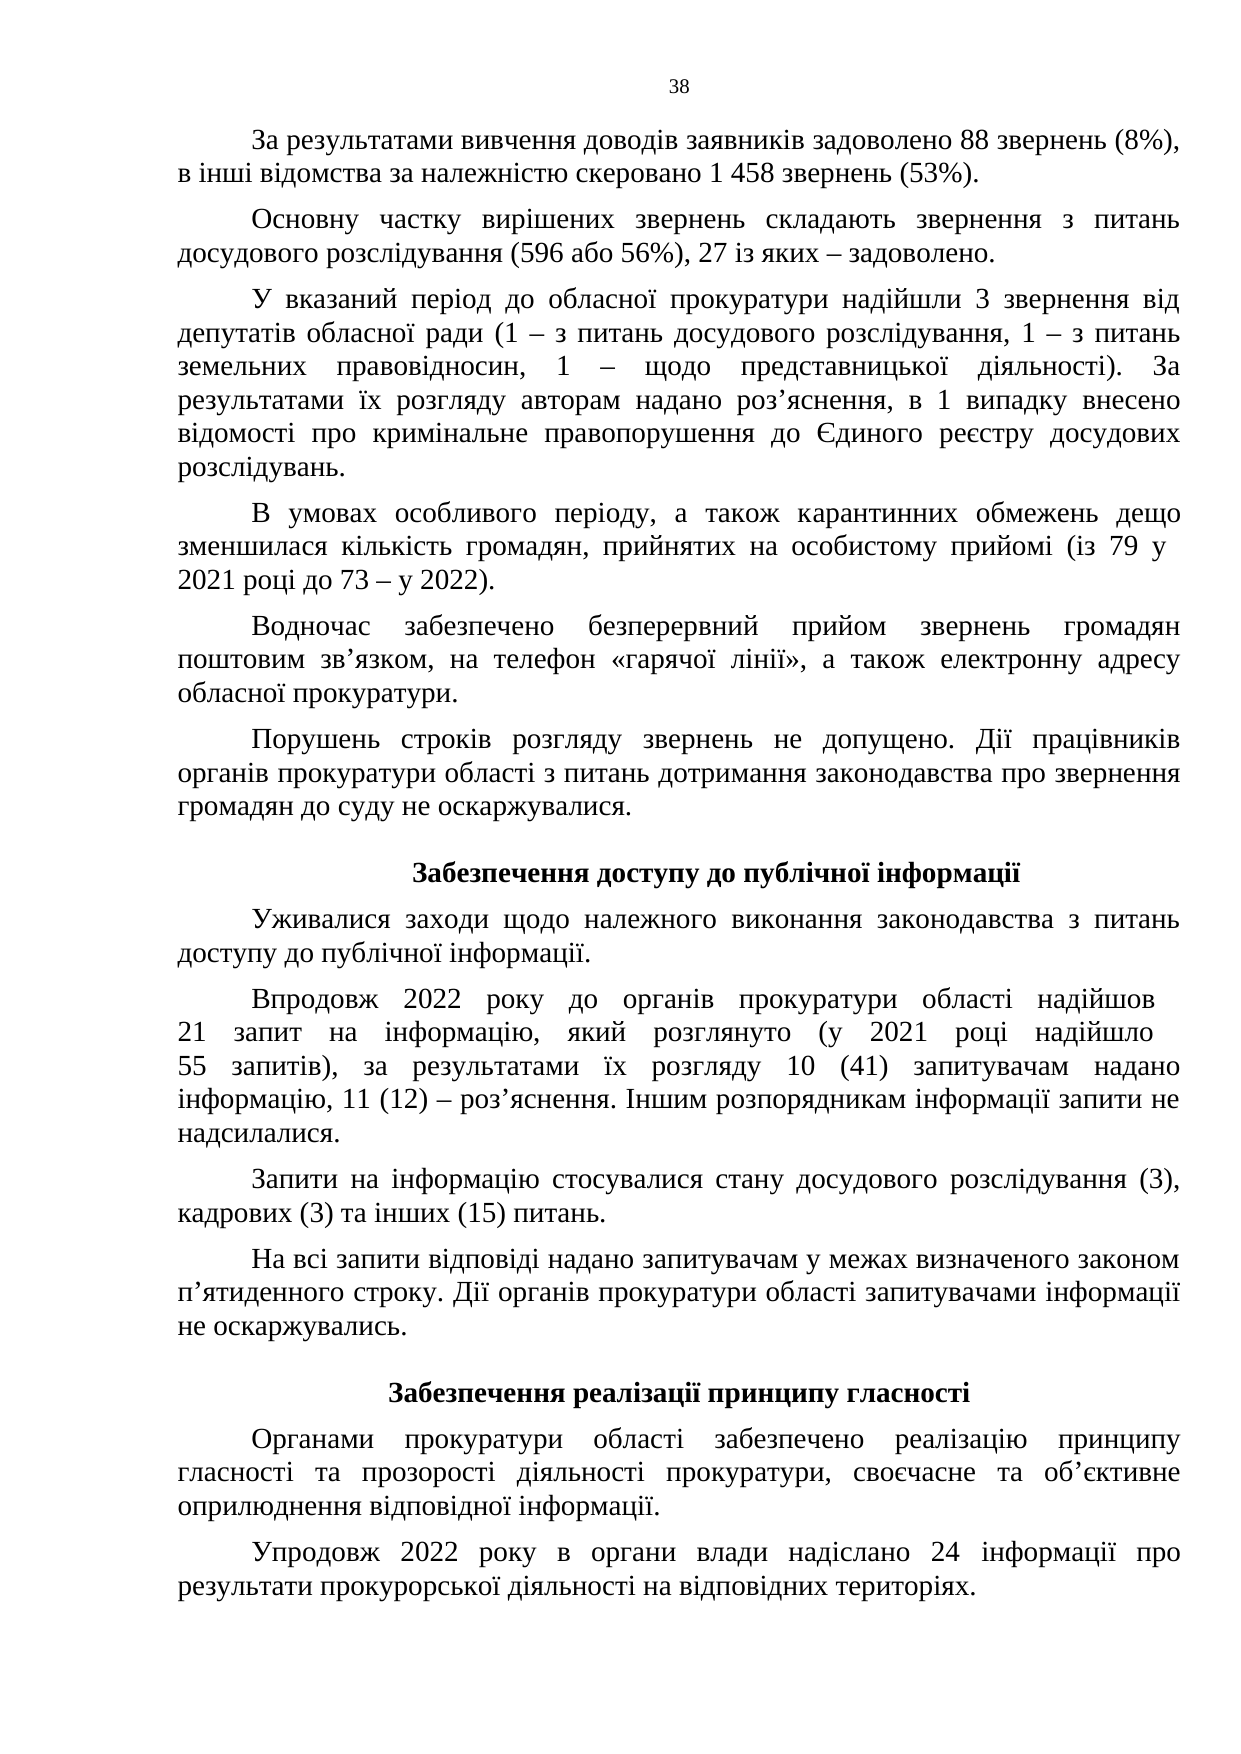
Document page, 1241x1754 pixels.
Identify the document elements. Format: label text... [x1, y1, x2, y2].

text Впродовж 2022 року до органів прокуратури області надійшов 21 запит на інформацію, який розглянуто (у 2021 році надійшло 55 запитів), за результатами їх розгляду 10 (41) запитувачам надано інформацію, 11 (12) – роз’яснення. Іншим розпорядникам інформації запити не надсилалися. [177, 981, 1181, 1149]
text Уживалися заходи щодо належного виконання законодавства з питань доступу до публічної інформації. [177, 901, 1181, 968]
text У вказаний період до обласної прокуратури надійшли 3 звернення від депутатів обласної ради (1 – з питань досудового розслідування, 1 – з питань земельних правовідносин, 1 – щодо представницької діяльності). За результатами їх розгляду авторам надано роз’яснення, в 1 випадку внесено відомості про кримінальне правопорушення до Єдиного реєстру досудових розслідувань. [177, 281, 1181, 482]
text В умовах особливого періоду, а також карантинних обмежень дещо зменшилася кількість громадян, прийнятих на особистому прийомі (із 79 у 2021 році до 73 – у 2022). [177, 495, 1181, 596]
text Основну частку вирішених звернень складають звернення з питань досудового розслідування (596 або 56%), 27 із яких – задоволено. [177, 202, 1181, 269]
text На всі запити відповіді надано запитувачам у межах визначеного законом п’ятиденного строку. Дії органів прокуратури області запитувачами інформації не оскаржувались. [177, 1241, 1181, 1341]
text Водночас забезпечено безперервний прийом звернень громадян поштовим зв’язком, на телефон «гарячої лінії», а також електронну адресу обласної прокуратури. [177, 608, 1181, 709]
text Запити на інформацію стосувалися стану досудового розслідування (3), кадрових (3) та інших (15) питань. [177, 1161, 1181, 1228]
text Порушень строків розгляду звернень не допущено. Дії працівників органів прокуратури області з питань дотримання законодавства про звернення громадян до суду не оскаржувалися. [177, 721, 1181, 822]
text Органами прокуратури області забезпечено реалізацію принципу гласності та прозорості діяльності прокуратури, своєчасне та об’єктивне оприлюднення відповідної інформації. [177, 1421, 1181, 1522]
text Забезпечення доступу до публічної інформації [177, 855, 1181, 889]
text За результатами вивчення доводів заявників задоволено 88 звернень (8%), в інші відомства за належністю скеровано 1 458 звернень (53%). [177, 122, 1181, 189]
text Забезпечення реалізації принципу гласності [177, 1375, 1181, 1408]
text Упродовж 2022 року в органи влади надіслано 24 інформації про результати прокурорської діяльності на відповідних територіях. [177, 1534, 1181, 1601]
